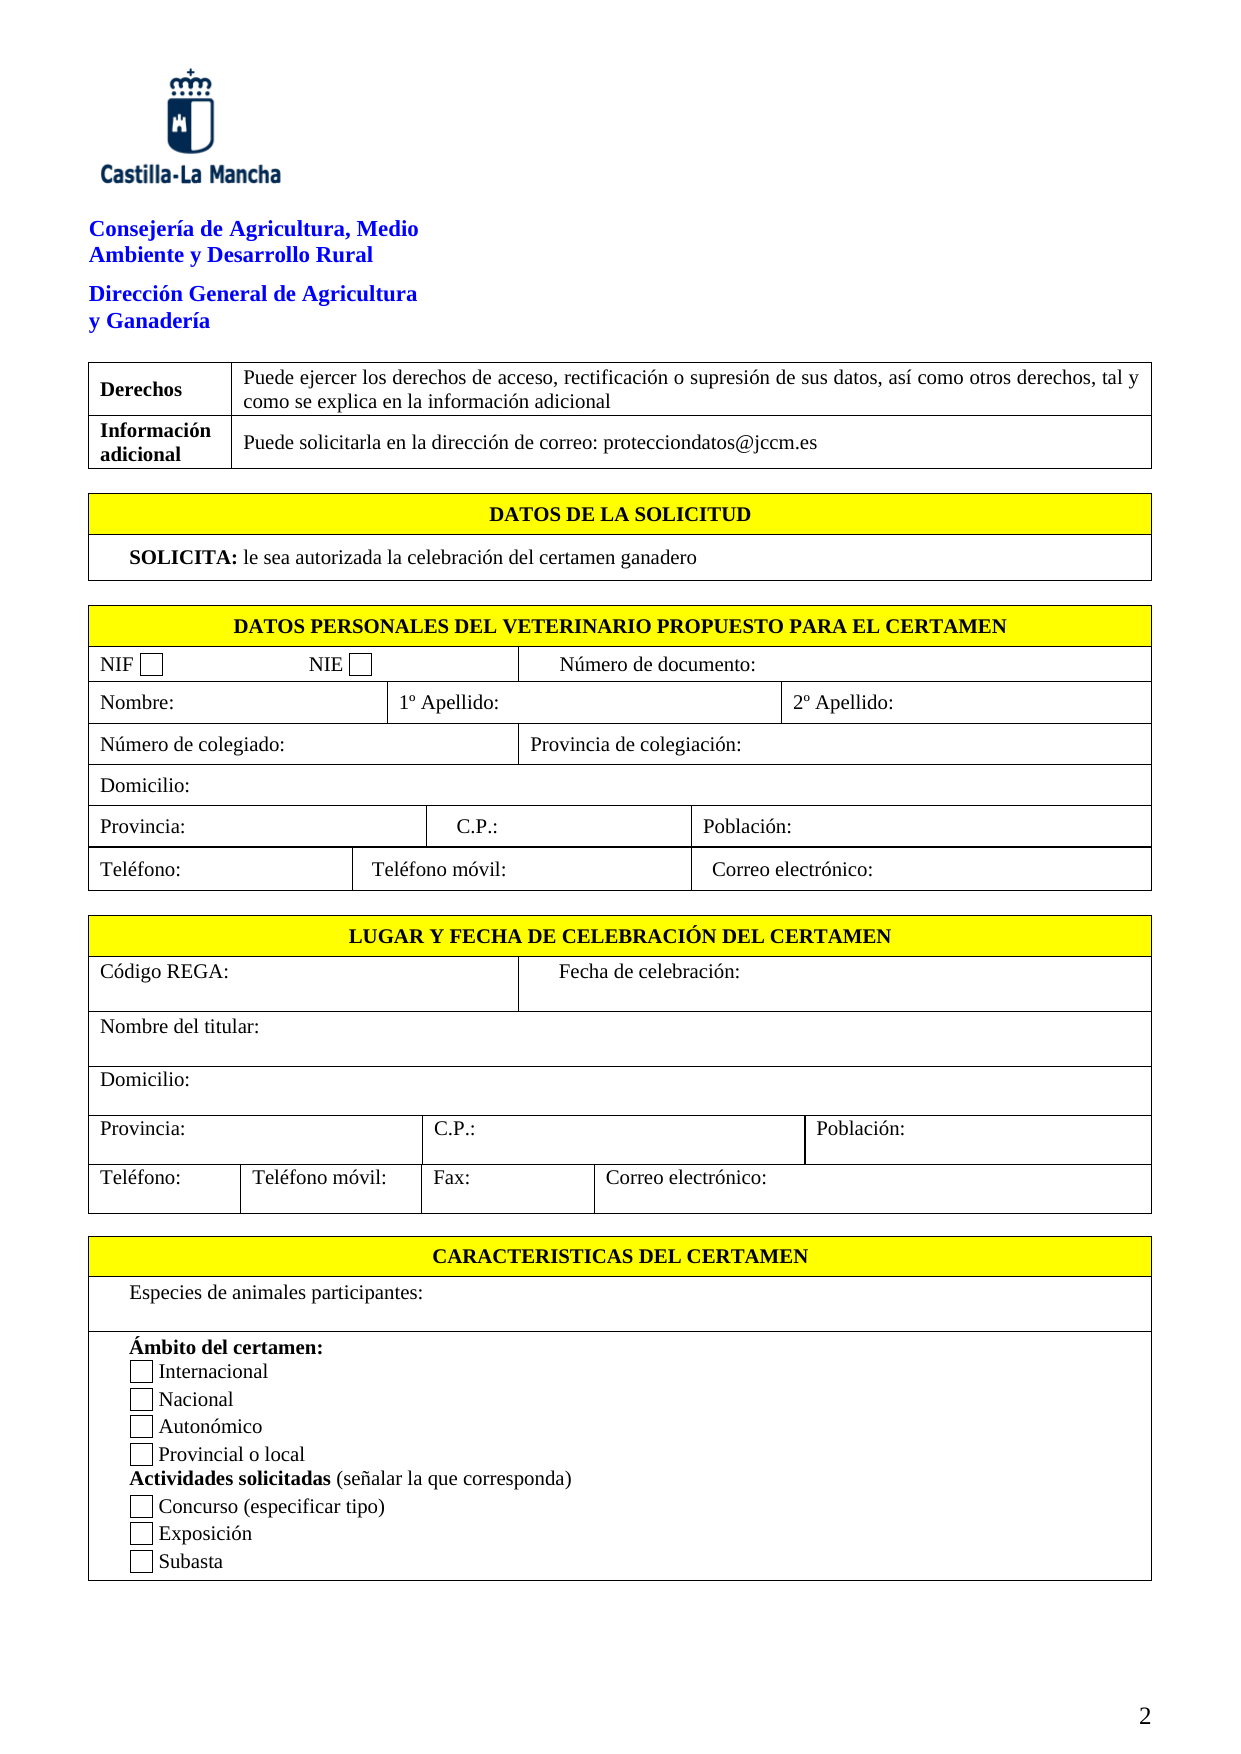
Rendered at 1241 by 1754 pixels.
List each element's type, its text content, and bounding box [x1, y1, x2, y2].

table_cell 1º Apellido: [388, 682, 781, 722]
table_cell SOLICITA: le sea autorizada la celebración del certamen ganadero [89, 535, 1151, 580]
table_header LUGAR Y FECHA DE CELEBRACIÓN DEL CERTAMEN [89, 916, 1151, 956]
table_header DATOS PERSONALES DEL VETERINARIO PROPUESTO PARA EL CERTAMEN [89, 606, 1151, 646]
table_cell Provincia: [89, 806, 426, 846]
table_cell Domicilio: [89, 765, 1151, 805]
table_header DATOS DE LA SOLICITUD [89, 494, 1151, 534]
table_cell Teléfono móvil: [241, 1165, 421, 1213]
table_cell C.P.: [423, 1116, 804, 1164]
table_cell Domicilio: [89, 1067, 1151, 1115]
table_cell Número de documento: [519, 647, 1151, 681]
table_cell Derechos [89, 363, 231, 415]
table_cell Puede solicitarla en la dirección de correo: protecciondatos@jccm.es [232, 416, 1151, 468]
table_cell Especies de animales participantes: [89, 1277, 1151, 1331]
table_cell Nombre: [89, 682, 387, 722]
table_cell Provincia: [89, 1116, 422, 1164]
table_cell Nombre del titular: [89, 1012, 1151, 1066]
table_cell Teléfono: [89, 1165, 240, 1213]
table_cell Población: [692, 806, 1151, 846]
table_cell Fecha de celebración: [519, 957, 1151, 1011]
table_cell Número de colegiado: [89, 724, 518, 764]
table_cell Población: [806, 1116, 1151, 1164]
table_cell NIF NIE [89, 647, 518, 681]
picture [88, 59, 291, 189]
table_cell Fax: [422, 1165, 594, 1213]
table_cell Teléfono: [89, 848, 352, 890]
table_header CARACTERISTICAS DEL CERTAMEN [89, 1237, 1151, 1276]
table_cell Código REGA: [89, 957, 518, 1011]
table_cell Provincia de colegiación: [519, 724, 1151, 764]
table_cell Teléfono móvil: [353, 848, 691, 890]
table_cell Correo electrónico: [692, 848, 1151, 890]
table_cell Correo electrónico: [595, 1165, 1151, 1213]
table_cell C.P.: [427, 806, 691, 846]
table_cell Información adicional [89, 416, 231, 468]
table_cell Puede ejercer los derechos de acceso, rectificación o supresión de sus datos, así como otros derechos, tal y como se explica en la información adicional [232, 363, 1151, 415]
table_cell 2º Apellido: [782, 682, 1151, 722]
